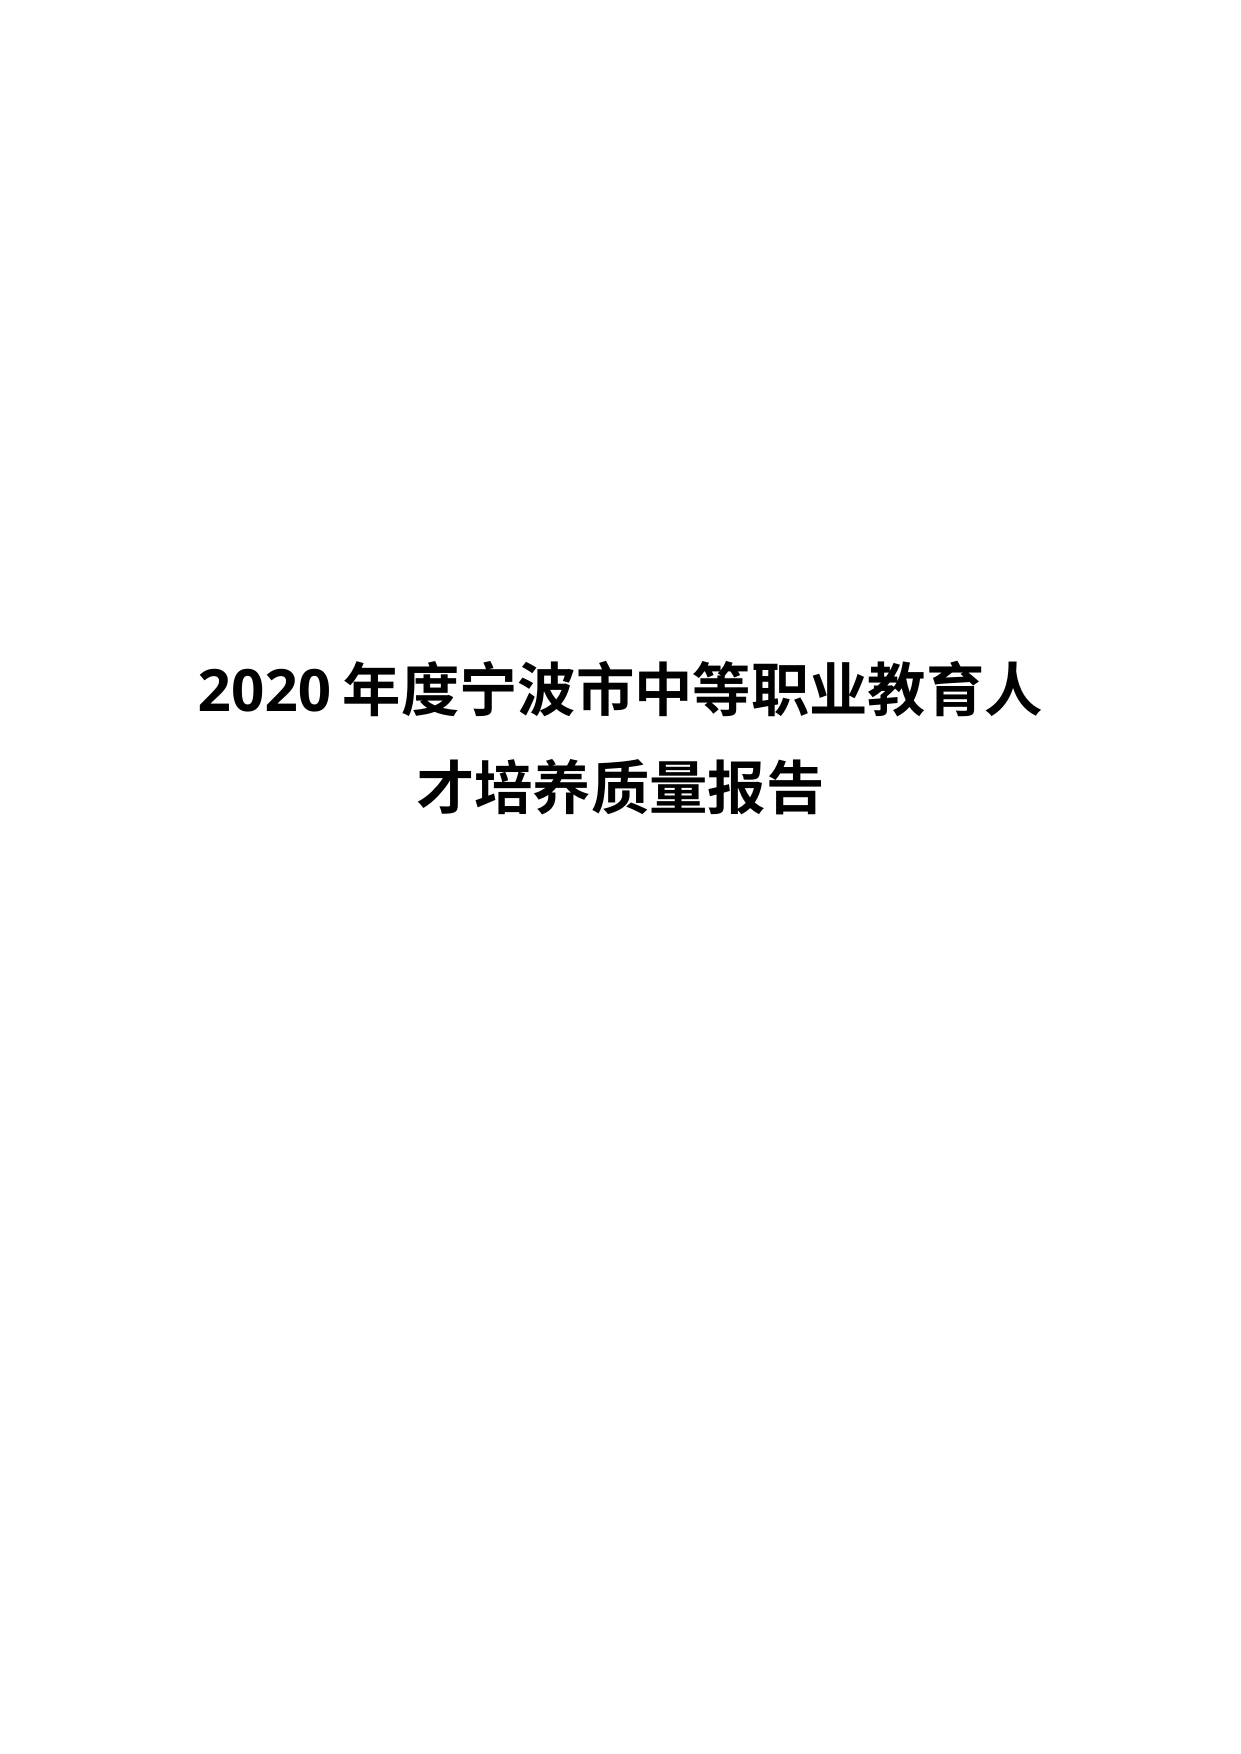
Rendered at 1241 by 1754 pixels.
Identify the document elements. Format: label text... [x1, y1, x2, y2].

text 2020年度宁波市中等职业教育人才培养质量报告 [187, 637, 1053, 832]
